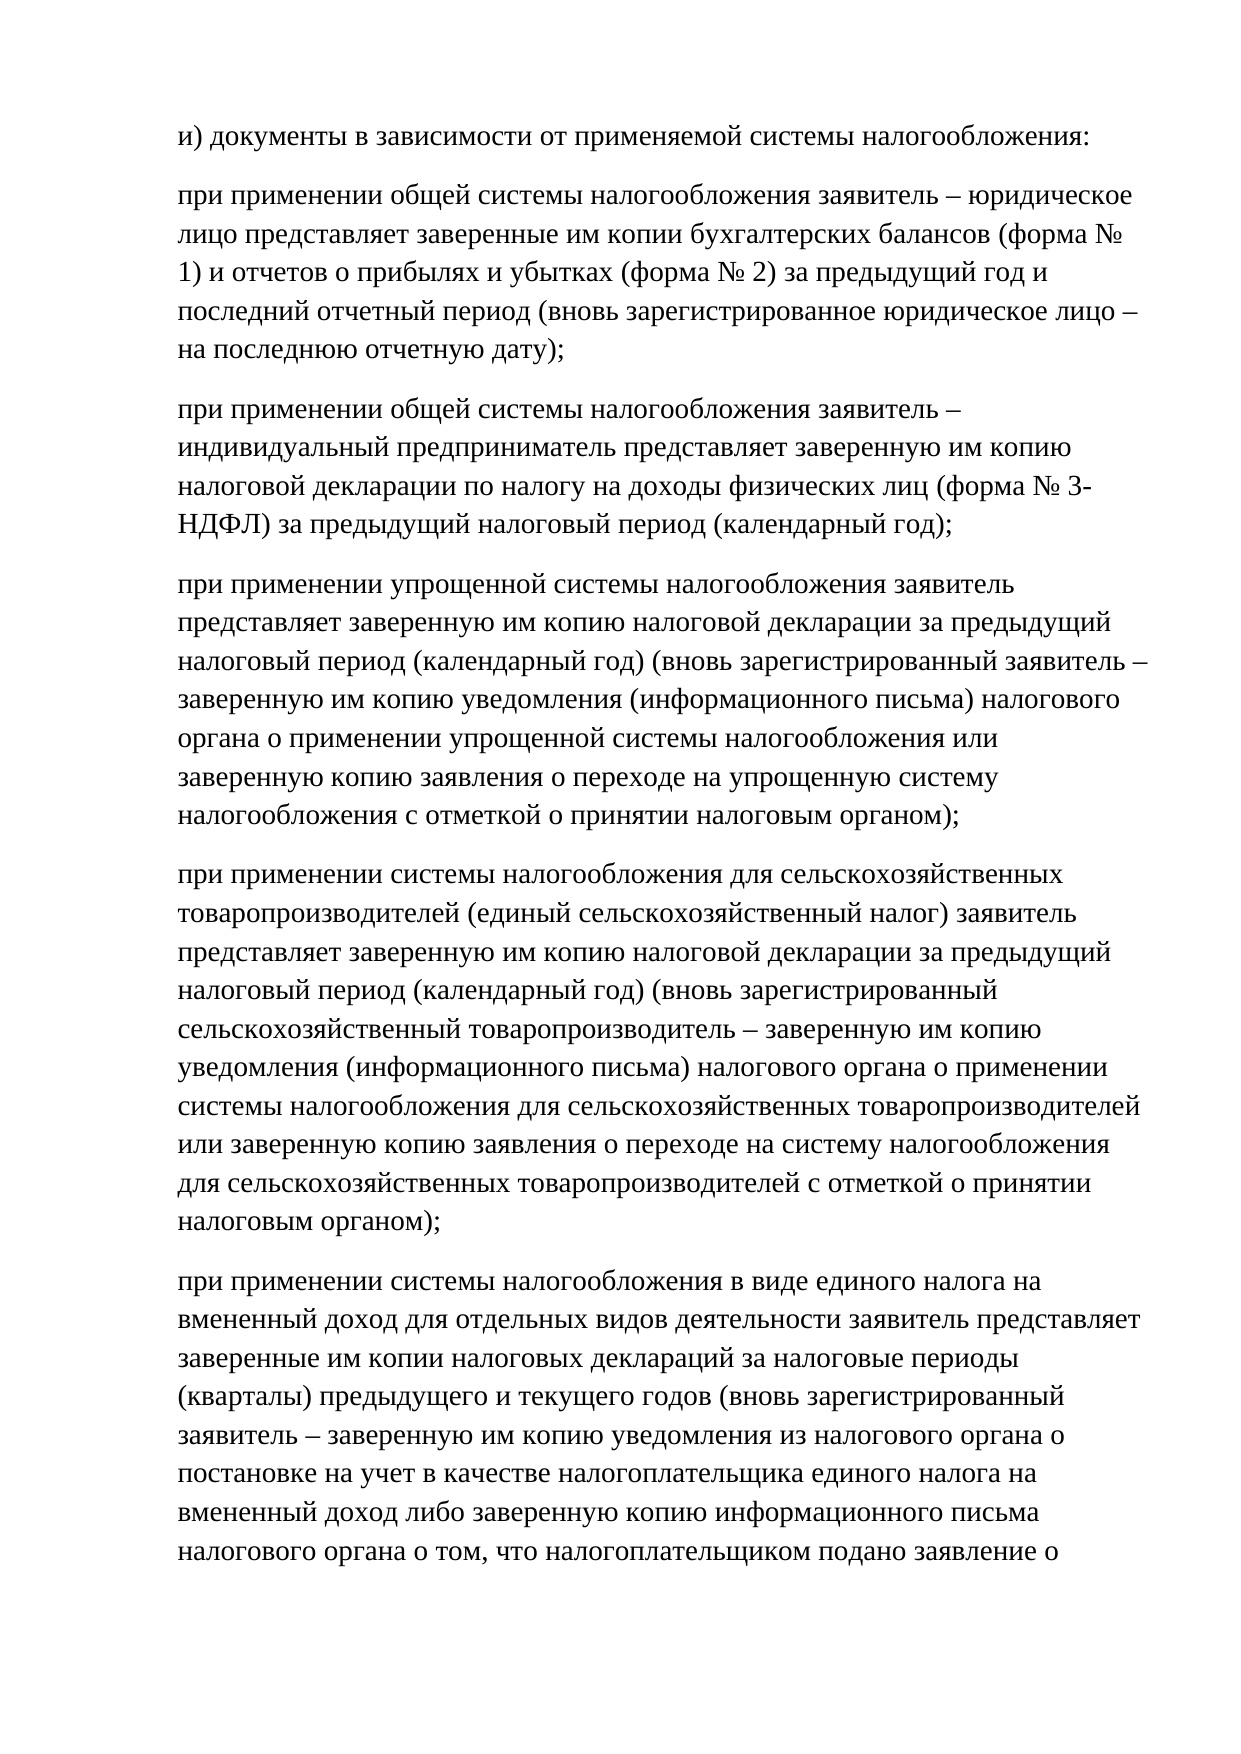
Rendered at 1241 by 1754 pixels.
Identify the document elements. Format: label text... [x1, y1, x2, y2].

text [177, 1263, 1152, 1566]
text при применении общей системы налогообложения заявитель – юридическое лицо представляет заверенные им копии бухгалтерских балансов (форма № 1) и отчетов о прибылях и убытках (форма № 2) за предыдущий год и последний отчетный период (вновь зарегистрированное юридическое лицо – на последнюю отчетную дату); [177, 177, 1152, 365]
text при применении системы налогообложения для сельскохозяйственных товаропроизводителей (единый сельскохозяйственный налог) заявитель представляет заверенную им копию налоговой декларации за предыдущий налоговый период (календарный год) (вновь зарегистрированный сельскохозяйственный товаропроизводитель – заверенную им копию уведомления (информационного письма) налогового органа о применении системы налогообложения для сельскохозяйственных товаропроизводителей или заверенную копию заявления о переходе на систему налогообложения для сельскохозяйственных товаропроизводителей с отметкой о принятии налоговым органом); [177, 857, 1152, 1237]
text при применении упрощенной системы налогообложения заявитель представляет заверенную им копию налоговой декларации за предыдущий налоговый период (календарный год) (вновь зарегистрированный заявитель – заверенную им копию уведомления (информационного письма) налогового органа о применении упрощенной системы налогообложения или заверенную копию заявления о переходе на упрощенную систему налогообложения с отметкой о принятии налоговым органом); [177, 566, 1152, 831]
text при применении общей системы налогообложения заявитель – индивидуальный предприниматель представляет заверенную им копию налоговой декларации по налогу на доходы физических лиц (форма № 3-НДФЛ) за предыдущий налоговый период (календарный год); [177, 391, 1152, 540]
text и) документы в зависимости от применяемой системы налогообложения: [177, 118, 1152, 152]
